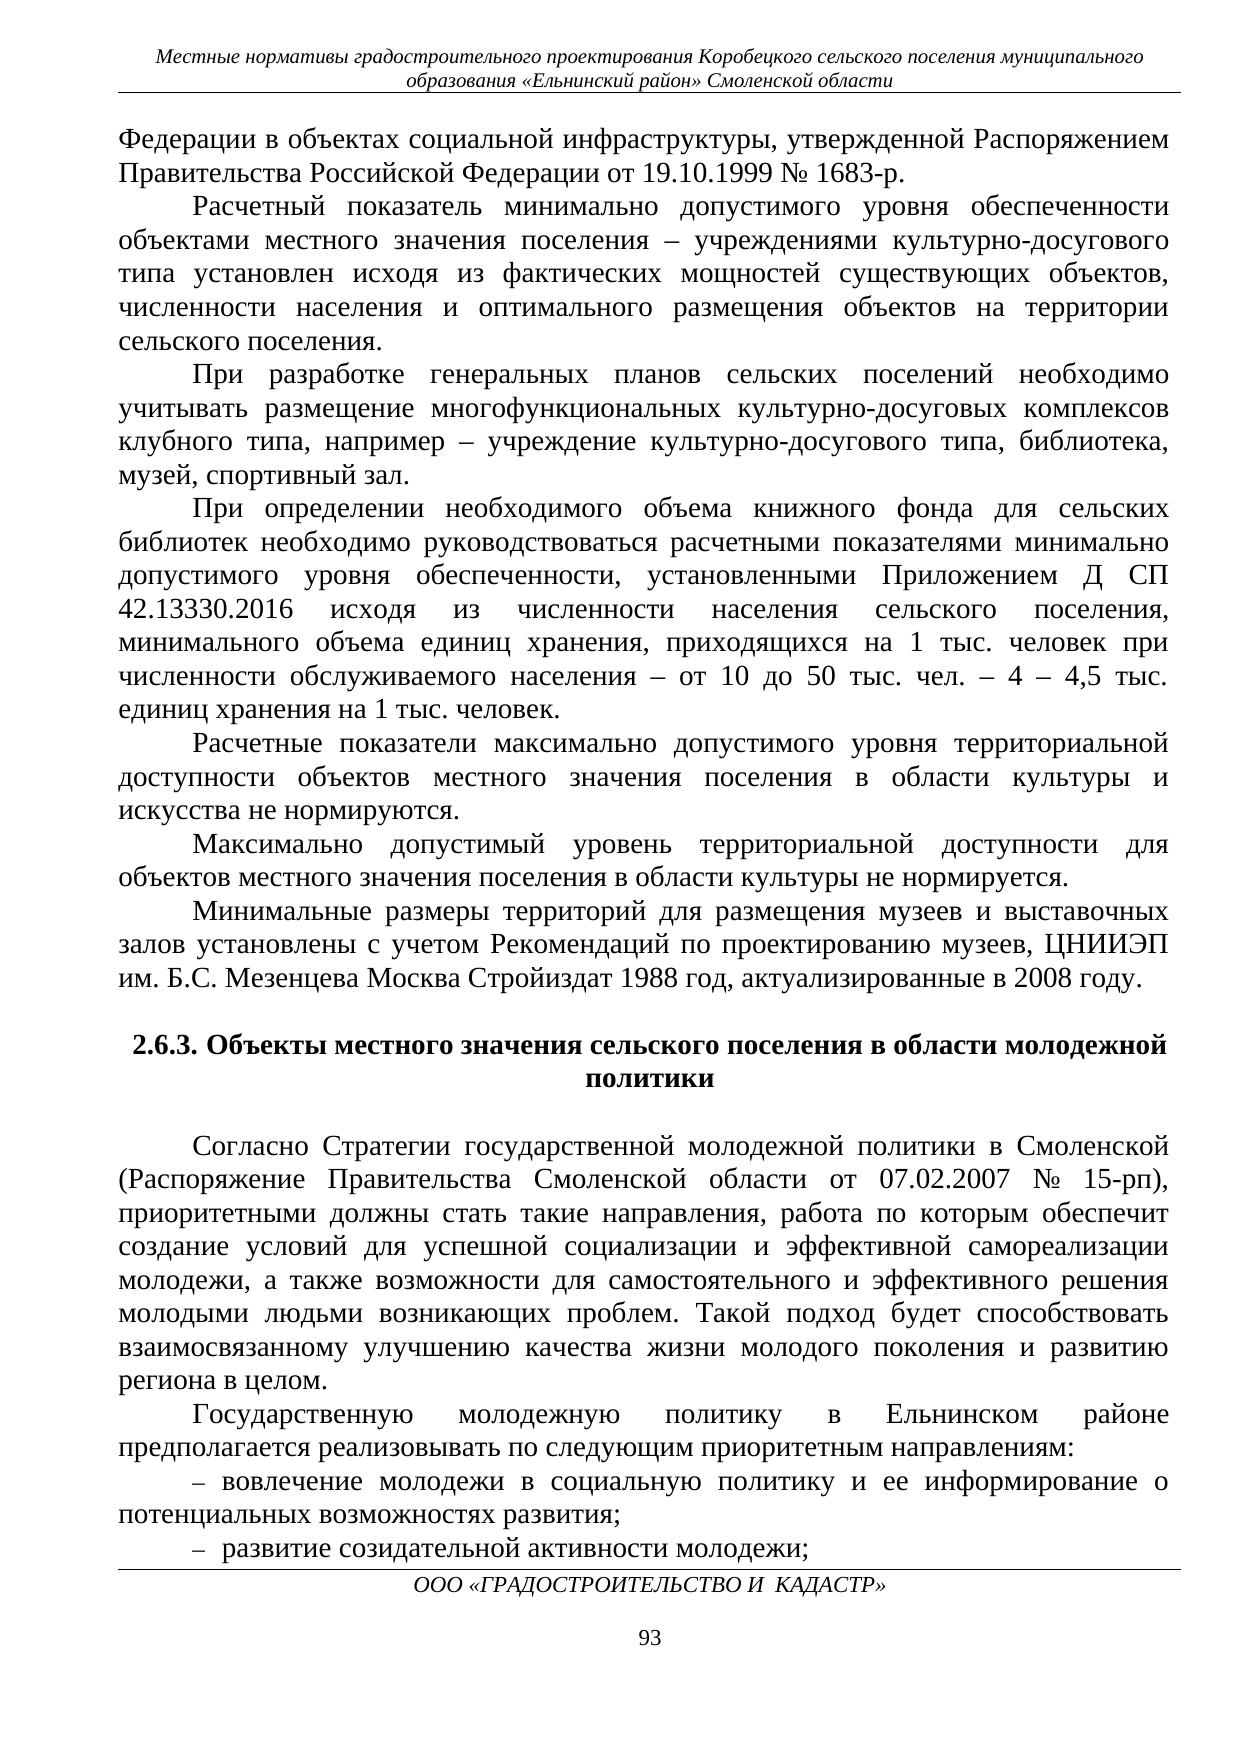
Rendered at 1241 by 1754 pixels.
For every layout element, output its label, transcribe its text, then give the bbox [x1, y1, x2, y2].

text Расчетные показатели максимально допустимого уровня территориальной доступности объектов местного значения поселения в области культуры и искусства не нормируются. [118, 725, 1169, 826]
text При определении необходимого объема книжного фонда для сельских библиотек необходимо руководствоваться расчетными показателями минимально допустимого уровня обеспеченности, установленными Приложением Д СП 42.13330.2016 исходя из численности населения сельского поселения, минимального объема единиц хранения, приходящихся на 1 тыс. человек при численности обслуживаемого населения – от 10 до 50 тыс. чел. – 4 – 4,5 тыс. единиц хранения на 1 тыс. человек. [118, 490, 1170, 725]
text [118, 121, 1170, 188]
subtitle Объекты местного значения сельского поселения в области молодежной политики [118, 1027, 1181, 1094]
text Расчетный показатель минимально допустимого уровня обеспеченности объектами местного значения поселения – учреждениями культурно-досугового типа установлен исходя из фактических мощностей существующих объектов, численности населения и оптимального размещения объектов на территории сельского поселения. [118, 188, 1170, 356]
text Согласно Стратегии государственной молодежной политики в Смоленской (Распоряжение Правительства Смоленской области от 07.02.2007 № 15-рп), приоритетными должны стать такие направления, работа по которым обеспечит создание условий для успешной социализации и эффективной самореализации молодежи, а также возможности для самостоятельного и эффективного решения молодыми людьми возникающих проблем. Такой подход будет способствовать взаимосвязанному улучшению качества жизни молодого поколения и развитию региона в целом. [118, 1128, 1170, 1396]
list развитие созидательной активности молодежи; [118, 1530, 1181, 1564]
text При разработке генеральных планов сельских поселений необходимо учитывать размещение многофункциональных культурно-досуговых комплексов клубного типа, например – учреждение культурно-досугового типа, библиотека, музей, спортивный зал. [118, 356, 1170, 490]
text Государственную молодежную политику в Ельнинском районе предполагается реализовывать по следующим приоритетным направлениям: [118, 1396, 1170, 1463]
text Минимальные размеры территорий для размещения музеев и выставочных залов установлены с учетом Рекомендаций по проектированию музеев, ЦНИИЭП им. Б.С. Мезенцева Москва Стройиздат 1988 год, актуализированные в 2008 году. [118, 893, 1170, 993]
list вовлечение молодежи в социальную политику и ее информирование о потенциальных возможностях развития; [118, 1463, 1169, 1530]
text Максимально допустимый уровень территориальной доступности для объектов местного значения поселения в области культуры не нормируется. [118, 826, 1169, 893]
